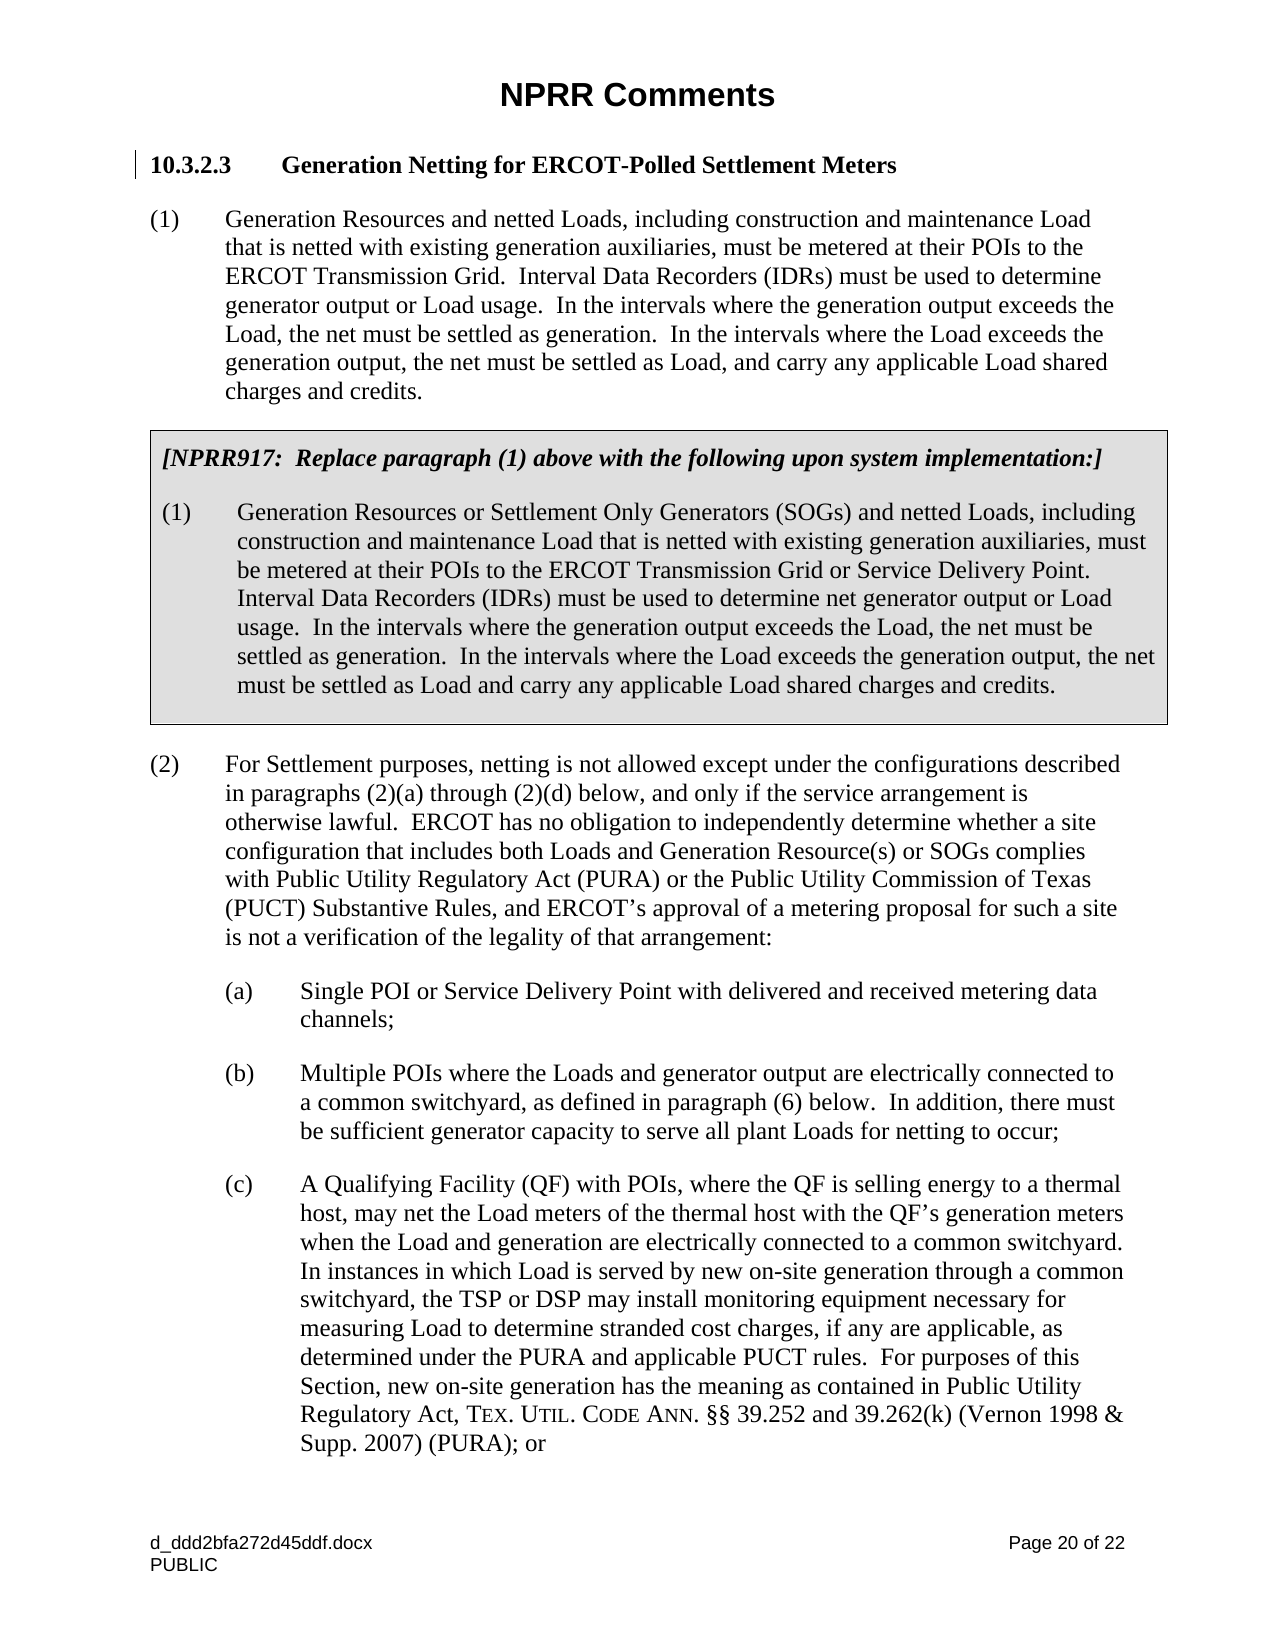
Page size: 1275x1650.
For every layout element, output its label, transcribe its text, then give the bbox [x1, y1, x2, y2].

list (c) A Qualifying Facility (QF) with POIs, where the QF is selling energy to a thermal host, may net the Load meters of the thermal host with the QF’s generation meters when the Load and generation are electrically connected to a common switchyard. In instances in which Load is served by new on-site generation through a common switchyard, the TSP or DSP may install monitoring equipment necessary for measuring Load to determine stranded cost charges, if any are applicable, as determined under the PURA and applicable PUCT rules. For purposes of this Section, new on-site generation has the meaning as contained in Public Utility Regulatory Act, Tex. Util. Code Ann. §§ 39.252 and 39.262(k) (Vernon 1998 & Supp. 2007) (PURA); or [225, 1169, 1125, 1457]
list (b) Multiple POIs where the Loads and generator output are electrically connected to a common switchyard, as defined in paragraph (6) below. In addition, there must be sufficient generator capacity to serve all plant Loads for netting to occur; [225, 1058, 1125, 1144]
list (a) Single POI or Service Delivery Point with delivered and received metering data channels; [225, 976, 1125, 1033]
table_header [NPRR917: Replace paragraph (1) above with the following upon system implementation:] (1) Generation Resources or Settlement Only Generators (SOGs) and netted Loads, including construction and maintenance Load that is netted with existing generation auxiliaries, must be metered at their POIs to the ERCOT Transmission Grid or Service Delivery Point. Interval Data Recorders (IDRs) must be used to determine net generator output or Load usage. In the intervals where the generation output exceeds the Load, the net must be settled as generation. In the intervals where the Load exceeds the generation output, the net must be settled as Load and carry any applicable Load shared charges and credits. [151, 431, 1167, 723]
list (1) Generation Resources and netted Loads, including construction and maintenance Load that is netted with existing generation auxiliaries, must be metered at their POIs to the ERCOT Transmission Grid. Interval Data Recorders (IDRs) must be used to determine generator output or Load usage. In the intervals where the generation output exceeds the Load, the net must be settled as generation. In the intervals where the Load exceeds the generation output, the net must be settled as Load, and carry any applicable Load shared charges and credits. [150, 204, 1125, 405]
text 10.3.2.3 Generation Netting for ERCOT-Polled Settlement Meters [150, 150, 1125, 179]
list (2) For Settlement purposes, netting is not allowed except under the configurations described in paragraphs (2)(a) through (2)(d) below, and only if the service arrangement is otherwise lawful. ERCOT has no obligation to independently determine whether a site configuration that includes both Loads and Generation Resource(s) or SOGs complies with Public Utility Regulatory Act (PURA) or the Public Utility Commission of Texas (PUCT) Substantive Rules, and ERCOT’s approval of a metering proposal for such a site is not a verification of the legality of that arrangement: [150, 749, 1125, 951]
